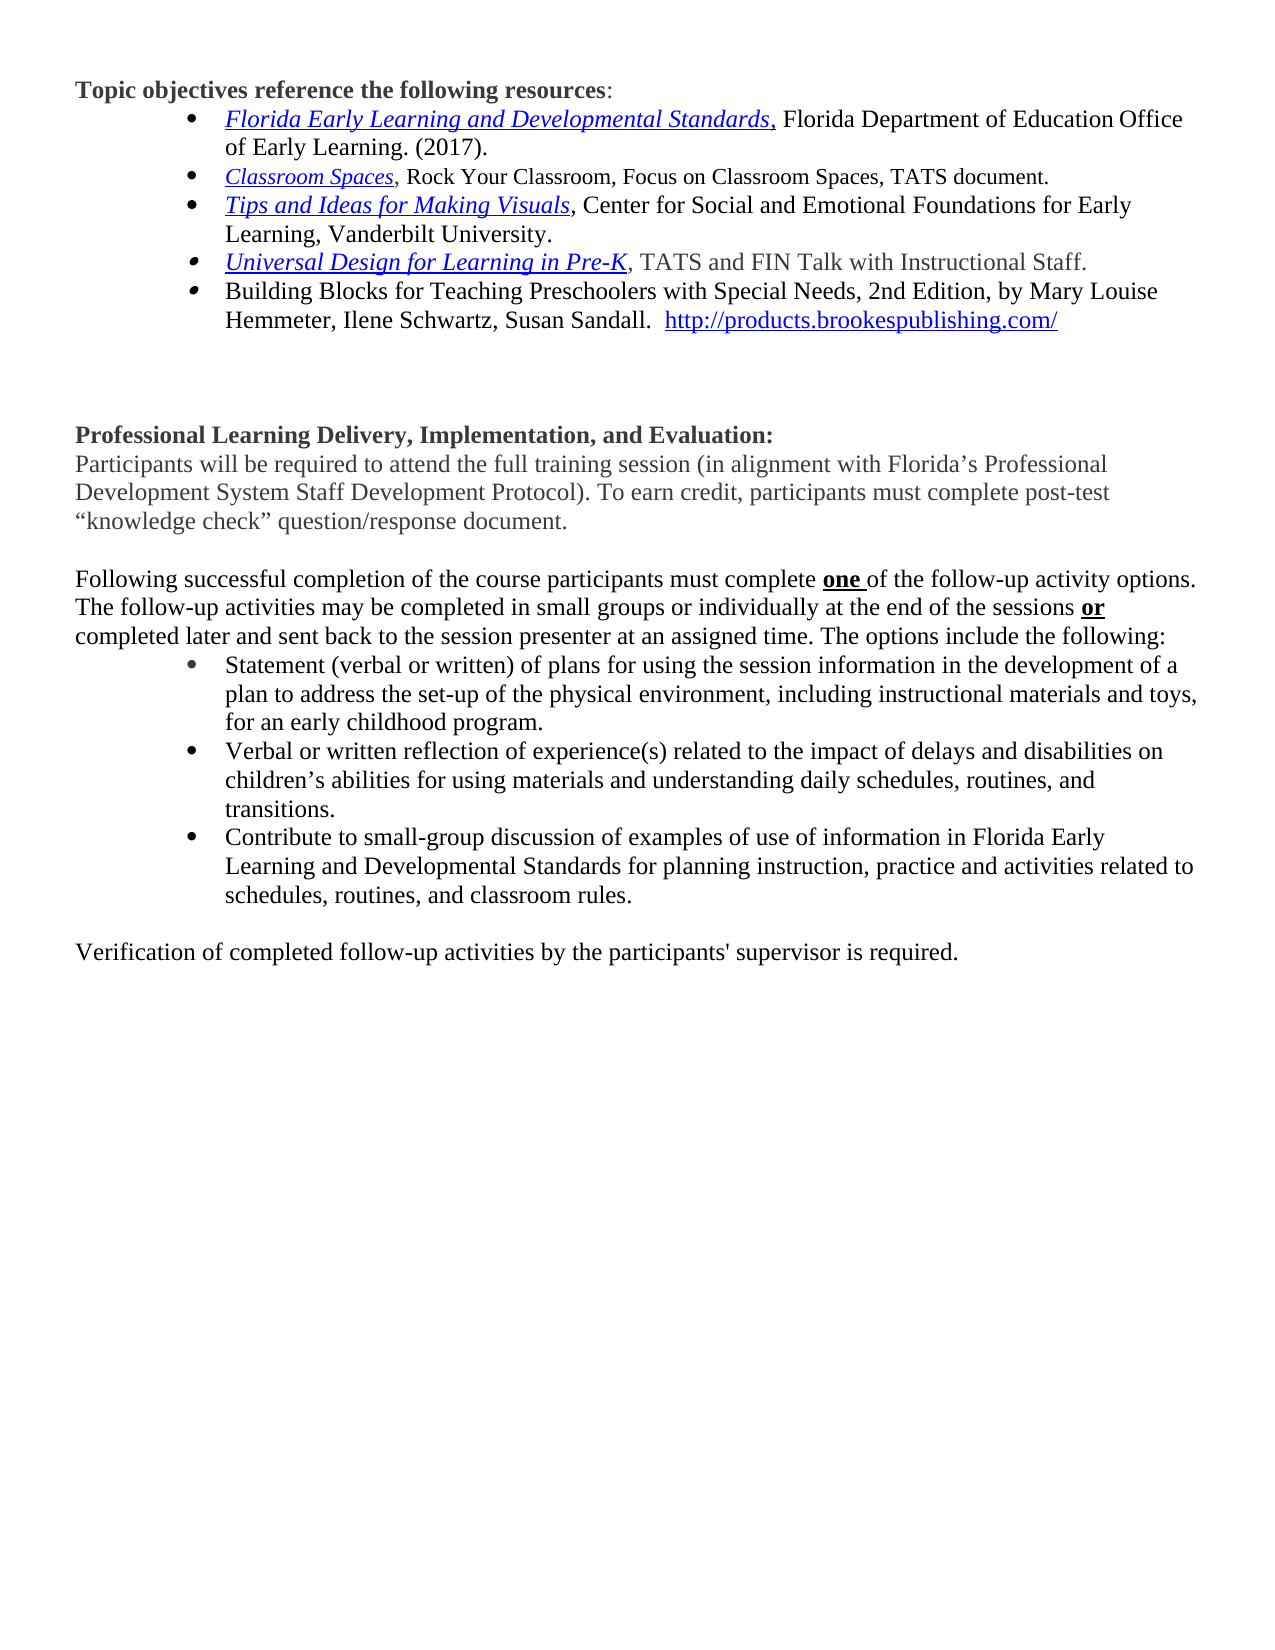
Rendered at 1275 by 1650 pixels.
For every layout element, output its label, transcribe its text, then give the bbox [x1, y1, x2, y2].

text Verification of completed follow-up activities by the participants' supervisor is required. [75, 937, 1200, 966]
list Universal Design for Learning in Pre-K, TATS and FIN Talk with Instructional Staff. [187, 247, 1200, 276]
list Tips and Ideas for Making Visuals, Center for Social and Emotional Foundations for Early Learning, Vanderbilt University. [187, 190, 1200, 247]
list Building Blocks for Teaching Preschoolers with Special Needs, 2nd Edition, by Mary Louise Hemmeter, Ilene Schwartz, Susan Sandall. http://products.brookespublishing.com/ [187, 276, 1200, 334]
text Following successful completion of the course participants must complete one of the follow-up activity options. The follow-up activities may be completed in small groups or individually at the end of the sessions or completed later and sent back to the session presenter at an assigned time. The options include the following: [75, 564, 1200, 650]
text Topic objectives reference the following resources: [75, 75, 1200, 104]
list Contribute to small-group discussion of examples of use of information in Florida Early Learning and Developmental Standards for planning instruction, practice and activities related to schedules, routines, and classroom rules. [187, 822, 1200, 909]
text Participants will be required to attend the full training session (in alignment with Florida’s Professional Development System Staff Development Protocol). To earn credit, participants must complete post-test “knowledge check” question/response document. [75, 449, 1200, 535]
list Florida Early Learning and Developmental Standards, Florida Department of Education Office of Early Learning. (2017). [187, 104, 1200, 161]
list Verbal or written reflection of experience(s) related to the impact of delays and disabilities on children’s abilities for using materials and understanding daily schedules, routines, and transitions. [187, 736, 1200, 822]
list Classroom Spaces, Rock Your Classroom, Focus on Classroom Spaces, TATS document. [187, 161, 1200, 190]
list Statement (verbal or written) of plans for using the session information in the development of a plan to address the set-up of the physical environment, including instructional materials and toys, for an early childhood program. [187, 650, 1200, 736]
text Professional Learning Delivery, Implementation, and Evaluation: [75, 420, 1200, 449]
